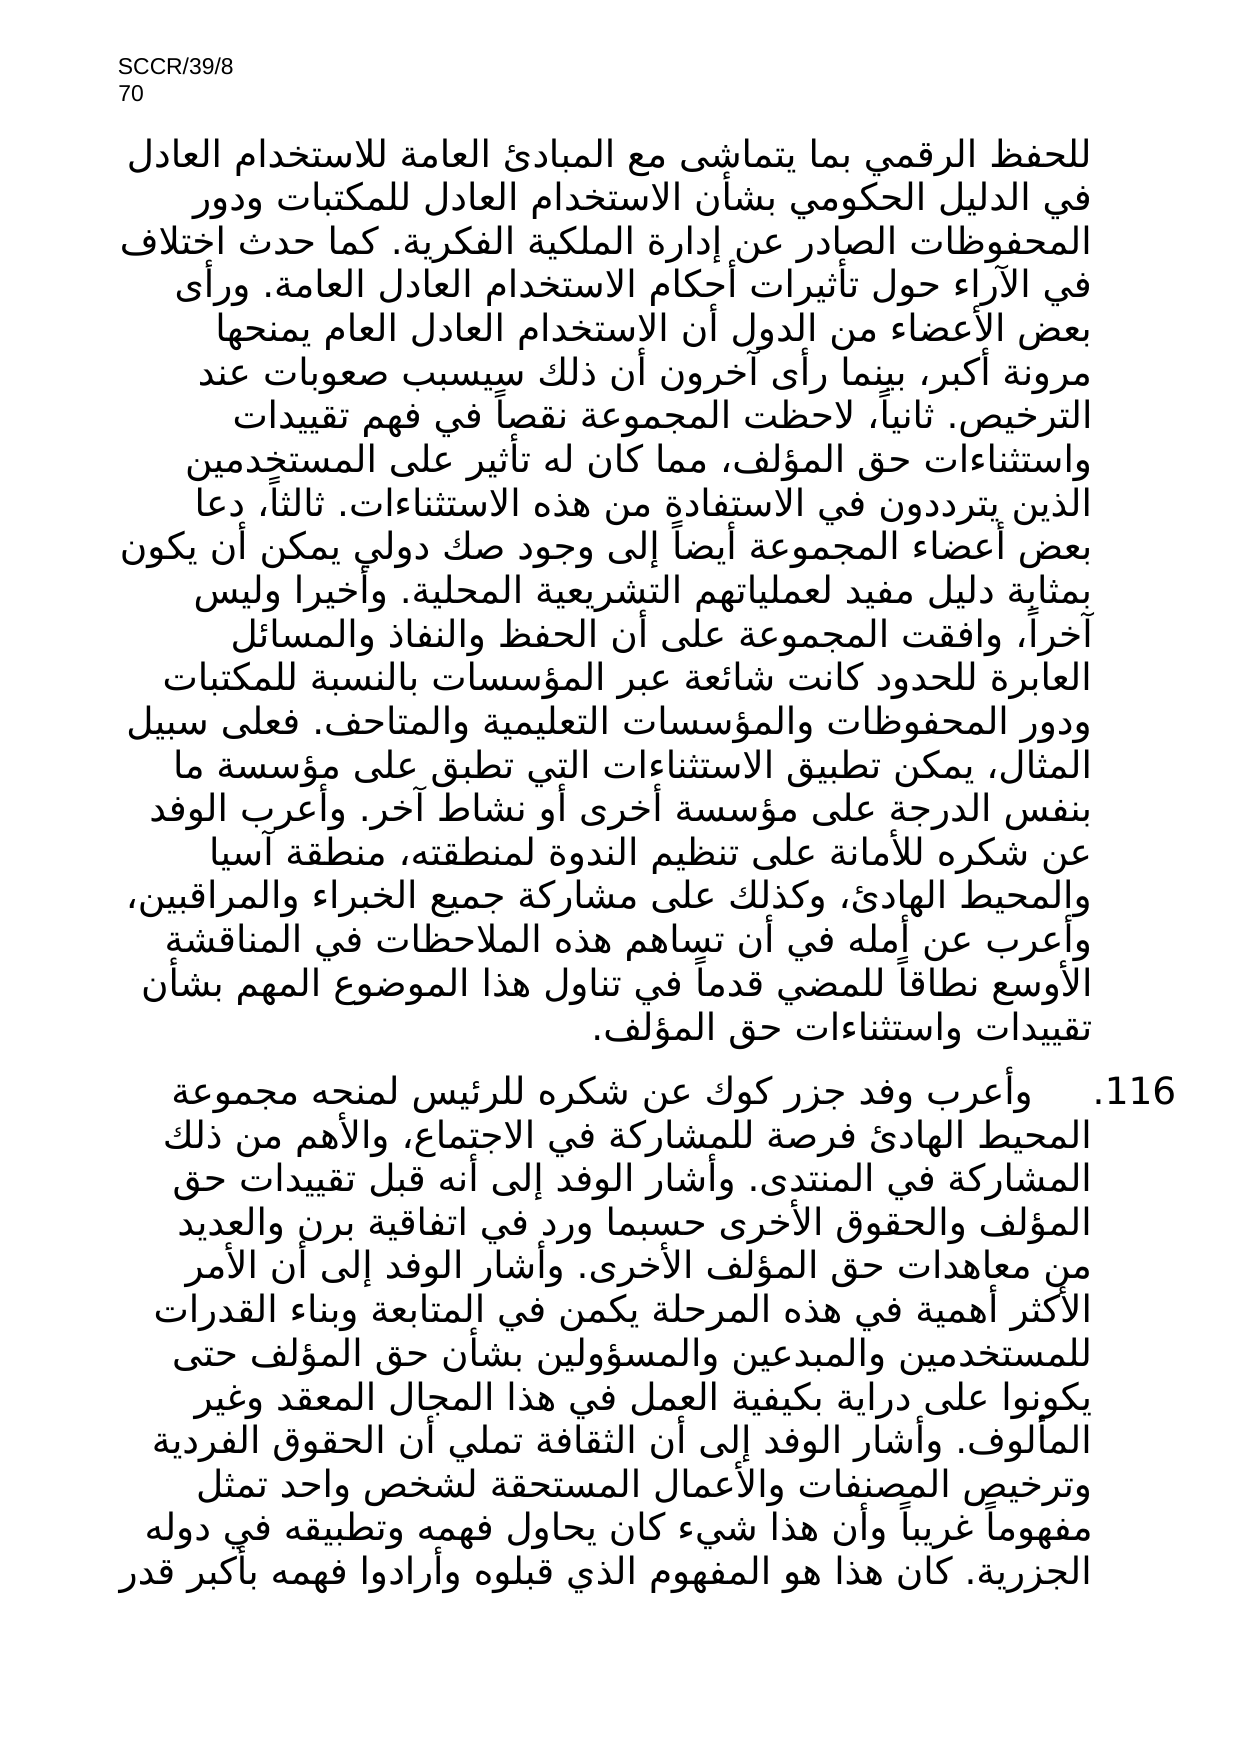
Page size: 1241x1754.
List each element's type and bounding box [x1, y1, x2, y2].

text [118, 132, 1092, 1049]
text [118, 1069, 1092, 1593]
